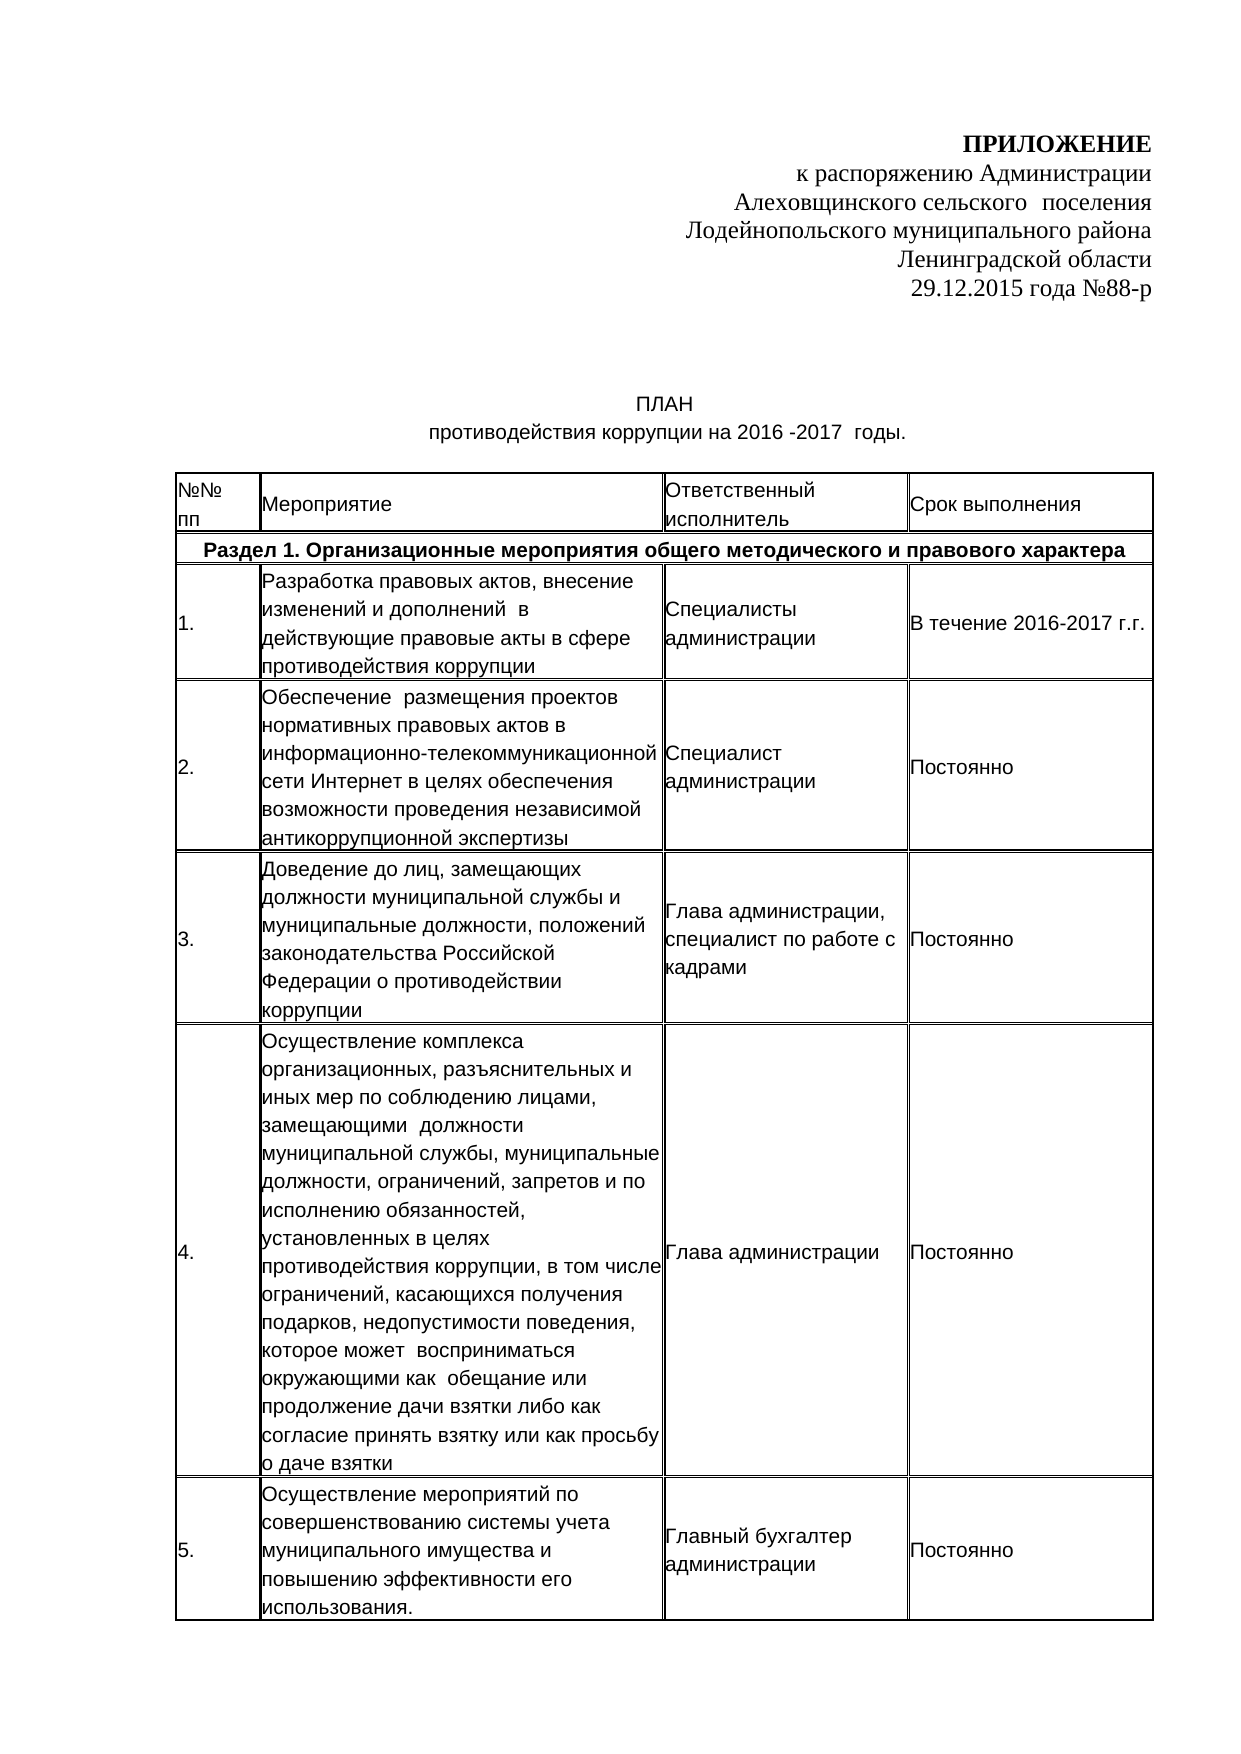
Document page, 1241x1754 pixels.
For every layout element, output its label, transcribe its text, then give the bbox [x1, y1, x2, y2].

table_cell Специалист администрации [666, 681, 907, 849]
table_cell 4. [177, 1025, 259, 1474]
text к распоряжению Администрации [177, 158, 1152, 187]
table_cell Обеспечение размещения проектов нормативных правовых актов в информационно-телекоммуникационной сети Интернет в целях обеспечения возможности проведения независимой антикоррупционной экспертизы [262, 681, 662, 849]
table_cell Доведение до лиц, замещающих должности муниципальной службы и муниципальные должности, положений законодательства Российской Федерации о противодействии коррупции [262, 853, 662, 1021]
table_cell Постоянно [910, 1025, 1152, 1474]
table_header Срок выполнения [910, 474, 1152, 530]
table_cell Глава администрации, специалист по работе с кадрами [666, 853, 907, 1021]
table_cell 1. [177, 565, 259, 677]
table_header №№ пп [177, 474, 259, 530]
table_cell Осуществление мероприятий по совершенствованию системы учета муниципального имущества и повышению эффективности его использования. [262, 1478, 662, 1618]
table_cell Глава администрации [666, 1025, 907, 1474]
text ПЛАН [177, 388, 1152, 416]
table_cell Постоянно [910, 1478, 1152, 1618]
table_cell Главный бухгалтер администрации [666, 1478, 907, 1618]
table_cell Постоянно [910, 681, 1152, 849]
text 29.12.2015 года №88-р [177, 273, 1152, 302]
table_cell Постоянно [910, 853, 1152, 1021]
table_cell 3. [177, 853, 259, 1021]
table_cell Разработка правовых актов, внесение изменений и дополнений в действующие правовые акты в сфере противодействия коррупции [262, 565, 662, 677]
table_cell 2. [177, 681, 259, 849]
text Лодейнопольского муниципального района [177, 216, 1152, 244]
text ПРИЛОЖЕНИЕ [177, 129, 1152, 158]
table_cell Специалисты администрации [666, 565, 907, 677]
table_cell 5. [177, 1478, 259, 1618]
table_header Ответственный исполнитель [666, 474, 907, 530]
table_cell В течение 2016-2017 г.г. [910, 565, 1152, 677]
table_header Мероприятие [262, 474, 662, 530]
text противодействия коррупции на 2016 -2017 годы. [177, 416, 1152, 444]
table_cell Раздел 1. Организационные мероприятия общего методического и правового характера [177, 534, 1152, 562]
text Алеховщинского сельского поселения [177, 187, 1152, 216]
text Ленинградской области [177, 244, 1152, 273]
table_cell Осуществление комплекса организационных, разъяснительных и иных мер по соблюдению лицами, замещающими должности муниципальной службы, муниципальные должности, ограничений, запретов и по исполнению обязанностей, установленных в целях противодействия коррупции, в том числе ограничений, касающихся получения подарков, недопустимости поведения, которое может восприниматься окружающими как обещание или продолжение дачи взятки либо как согласие принять взятку или как просьбу о даче взятки [262, 1025, 662, 1474]
